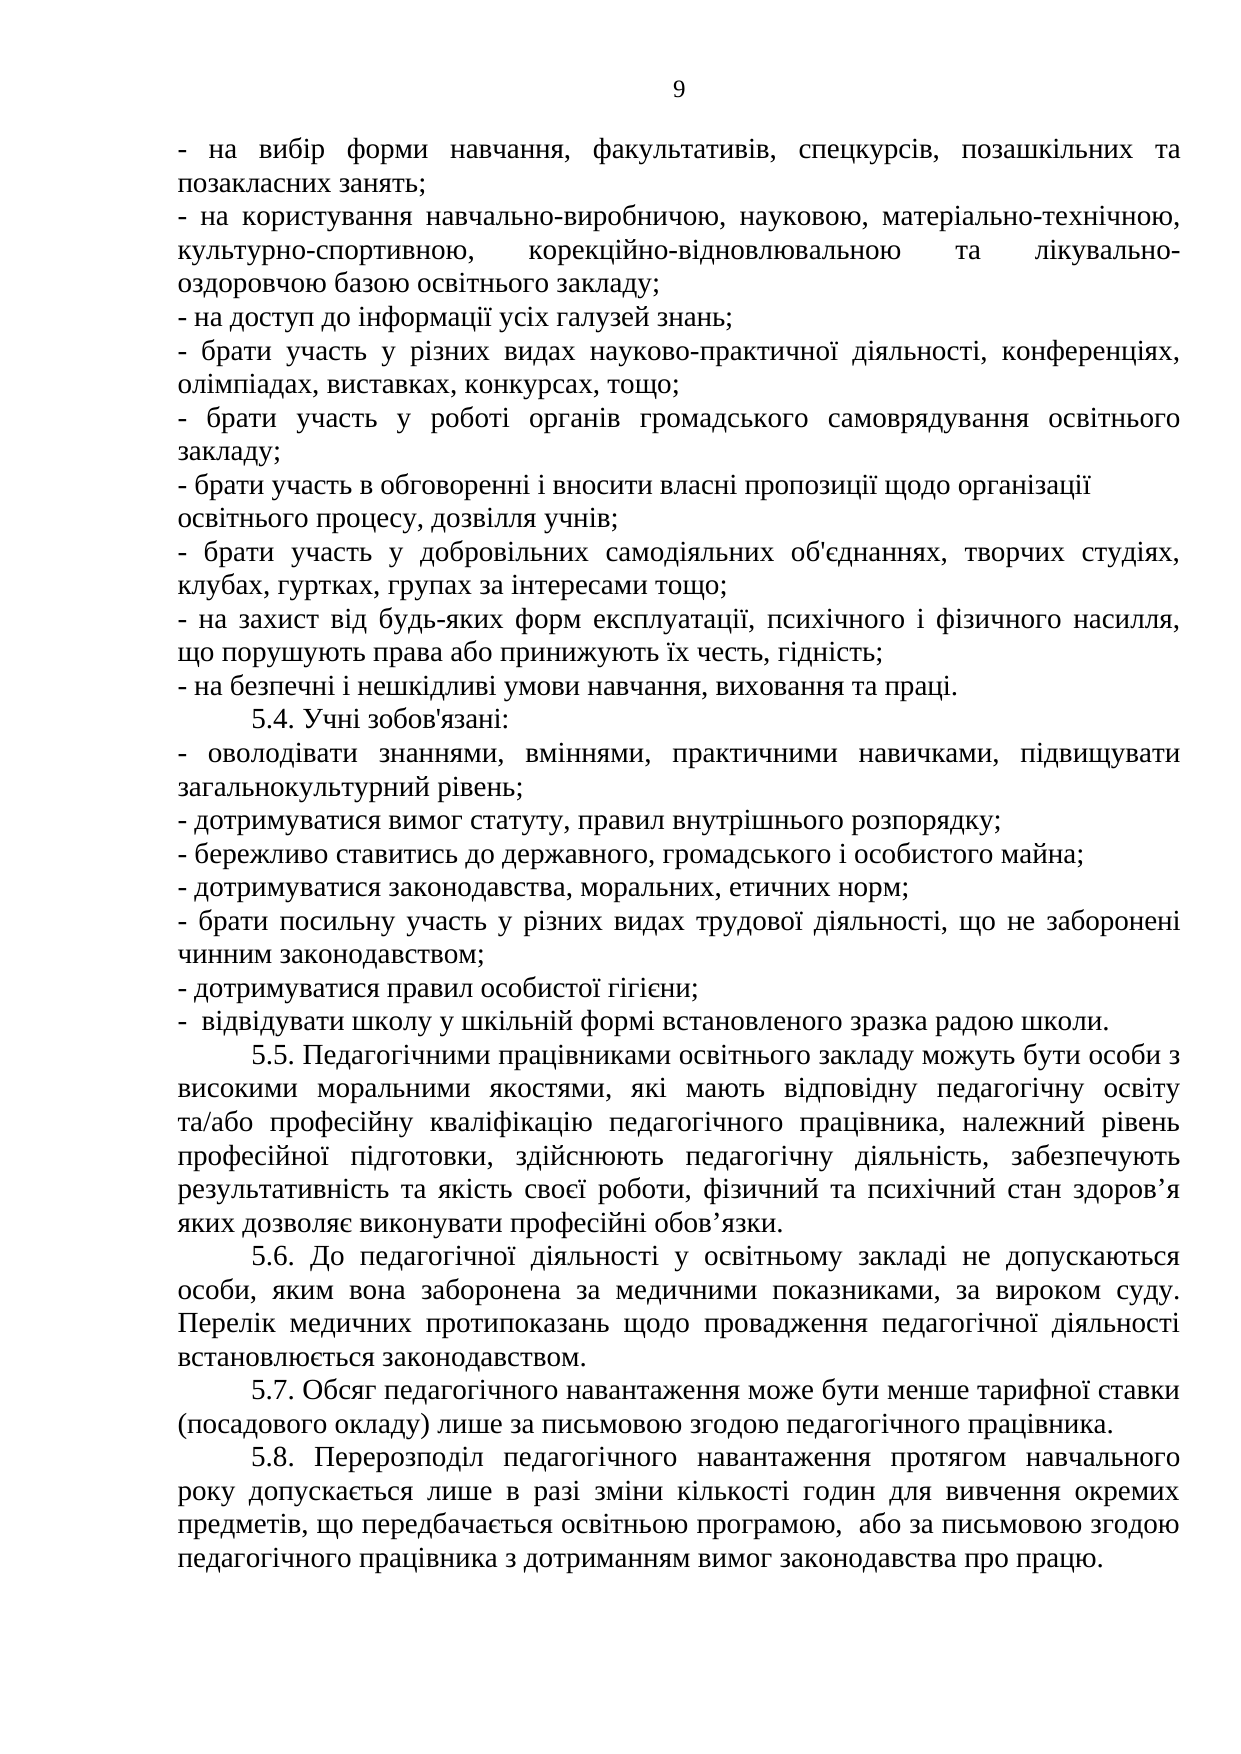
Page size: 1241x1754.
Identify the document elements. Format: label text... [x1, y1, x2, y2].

text - оволодівати знаннями, вміннями, практичними навичками, підвищувати загальнокультурний рівень; [177, 735, 1181, 802]
text - брати участь у різних видах науково-практичної діяльності, конференціях, олімпіадах, виставках, конкурсах, тощо; [177, 333, 1181, 400]
text - на доступ до інформації усіх галузей знань; [177, 299, 1181, 333]
text - бережливо ставитись до державного, громадського і особистого майна; [177, 836, 1181, 869]
text 5.8. Перерозподіл педагогічного навантаження протягом навчального року допускається лише в разі зміни кількості годин для вивчення окремих предметів, що передбачається освітньою програмою, або за письмовою згодою педагогічного працівника з дотриманням вимог законодавства про працю. [177, 1439, 1181, 1574]
text - на безпечні і нешкідливі умови навчання, виховання та праці. [177, 668, 1181, 702]
text - на захист від будь-яких форм експлуатації, психічного і фізичного насилля, що порушують права або принижують їх честь, гідність; [177, 601, 1181, 668]
text - дотримуватися правил особистої гігієни; [177, 970, 1181, 1003]
text освітнього процесу, дозвілля учнів; [177, 500, 1181, 534]
text - брати посильну участь у різних видах трудової діяльності, що не заборонені чинним законодавством; [177, 903, 1181, 970]
text 5.7. Обсяг педагогічного навантаження може бути менше тарифної ставки (посадового окладу) лише за письмовою згодою педагогічного працівника. [177, 1372, 1181, 1439]
text 5.5. Педагогічними працівниками освітнього закладу можуть бути особи з високими моральними якостями, які мають відповідну педагогічну освіту та/або професійну кваліфікацію педагогічного працівника, належний рівень професійної підготовки, здійснюють педагогічну діяльність, забезпечують результативність та якість своєї роботи, фізичний та психічний стан здоров’я яких дозволяє виконувати професійні обов’язки. [177, 1037, 1181, 1238]
text - брати участь у добровільних самодіяльних об'єднаннях, творчих студіях, клубах, гуртках, групах за інтересами тощо; [177, 534, 1181, 601]
text - відвідувати школу у шкільній формі встановленого зразка радою школи. [177, 1003, 1181, 1037]
text - брати участь у роботі органів громадського самоврядування освітнього закладу; [177, 400, 1181, 467]
text - брати участь в обговоренні і вносити власні пропозиції щодо організації [177, 467, 1181, 500]
text 5.4. Учні зобов'язані: [177, 702, 1181, 735]
text - на користування навчально-виробничою, науковою, матеріально-технічною, культурно-спортивною, корекційно-відновлювальною та лікувально-оздоровчою базою освітнього закладу; [177, 198, 1181, 299]
text - на вибір форми навчання, факультативів, спецкурсів, позашкільних та позакласних занять; [177, 131, 1181, 198]
text 5.6. До педагогічної діяльності у освітньому закладі не допускаються особи, яким вона заборонена за медичними показниками, за вироком суду. Перелік медичних протипоказань щодо провадження педагогічної діяльності встановлюється законодавством. [177, 1238, 1181, 1372]
text - дотримуватися законодавства, моральних, етичних норм; [177, 869, 1181, 903]
text - дотримуватися вимог статуту, правил внутрішнього розпорядку; [177, 802, 1181, 836]
